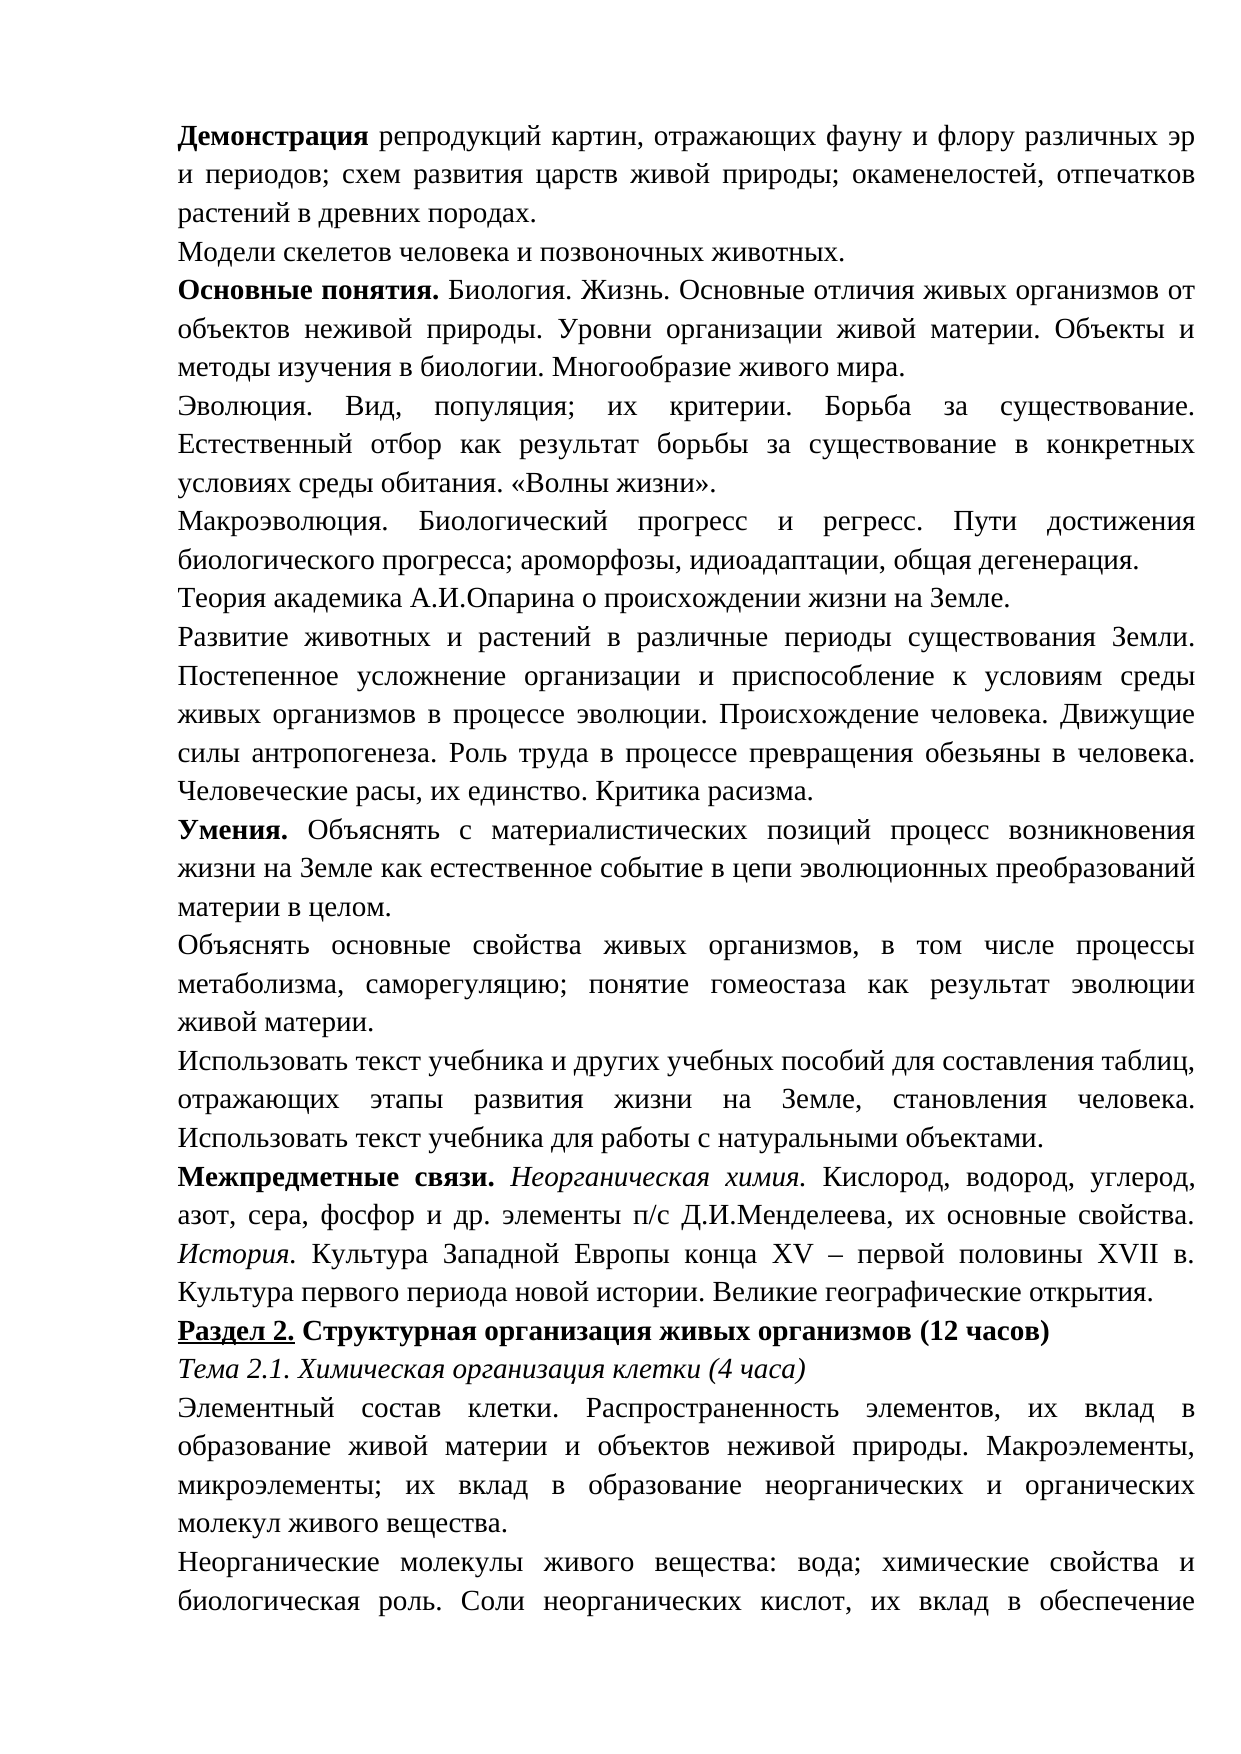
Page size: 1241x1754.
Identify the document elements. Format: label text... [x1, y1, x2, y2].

text Демонстрация репродукций картин, отражающих фауну и флору различных эр и периодов; схем развития царств живой природы; окаменелостей, отпечатков растений в древних породах. [177, 118, 1196, 229]
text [177, 1544, 1196, 1616]
text Объяснять основные свойства живых организмов, в том числе процессы метаболизма, саморегуляцию; понятие гомеостаза как результат эволюции живой материи. [177, 927, 1196, 1038]
text Тема 2.1. Химическая организация клетки (4 часа) [177, 1351, 1196, 1385]
text Умения. Объяснять с материалистических позиций процесс возникновения жизни на Земле как естественное событие в цепи эволюционных преобразований материи в целом. [177, 812, 1196, 922]
text Межпредметные связи. Неорганическая химия. Кислород, водород, углерод, азот, сера, фосфор и др. элементы п/с Д.И.Менделеева, их основные свойства. История. Культура Западной Европы конца XV – первой половины XVII в. Культура первого периода новой истории. Великие географические открытия. [177, 1159, 1196, 1308]
text Теория академика А.И.Опарина о происхождении жизни на Земле. [177, 581, 1196, 614]
text Использовать текст учебника и других учебных пособий для составления таблиц, отражающих этапы развития жизни на Земле, становления человека. Использовать текст учебника для работы с натуральными объектами. [177, 1043, 1196, 1154]
text Макроэволюция. Биологический прогресс и регресс. Пути достижения биологического прогресса; ароморфозы, идиоадаптации, общая дегенерация. [177, 503, 1196, 576]
text Модели скелетов человека и позвоночных животных. [177, 234, 1196, 267]
text Раздел 2. Структурная организация живых организмов (12 часов) [177, 1313, 1196, 1346]
text Основные понятия. Биология. Жизнь. Основные отличия живых организмов от объектов неживой природы. Уровни организации живой материи. Объекты и методы изучения в биологии. Многообразие живого мира. [177, 272, 1196, 383]
text Развитие животных и растений в различные периоды существования Земли. Постепенное усложнение организации и приспособление к условиям среды живых организмов в процессе эволюции. Происхождение человека. Движущие силы антропогенеза. Роль труда в процессе превращения обезьяны в человека. Человеческие расы, их единство. Критика расизма. [177, 619, 1196, 807]
text Элементный состав клетки. Распространенность элементов, их вклад в образование живой материи и объектов неживой природы. Макроэлементы, микроэлементы; их вклад в образование неорганических и органических молекул живого вещества. [177, 1390, 1196, 1539]
text Эволюция. Вид, популяция; их критерии. Борьба за существование. Естественный отбор как результат борьбы за существование в конкретных условиях среды обитания. «Волны жизни». [177, 388, 1196, 498]
